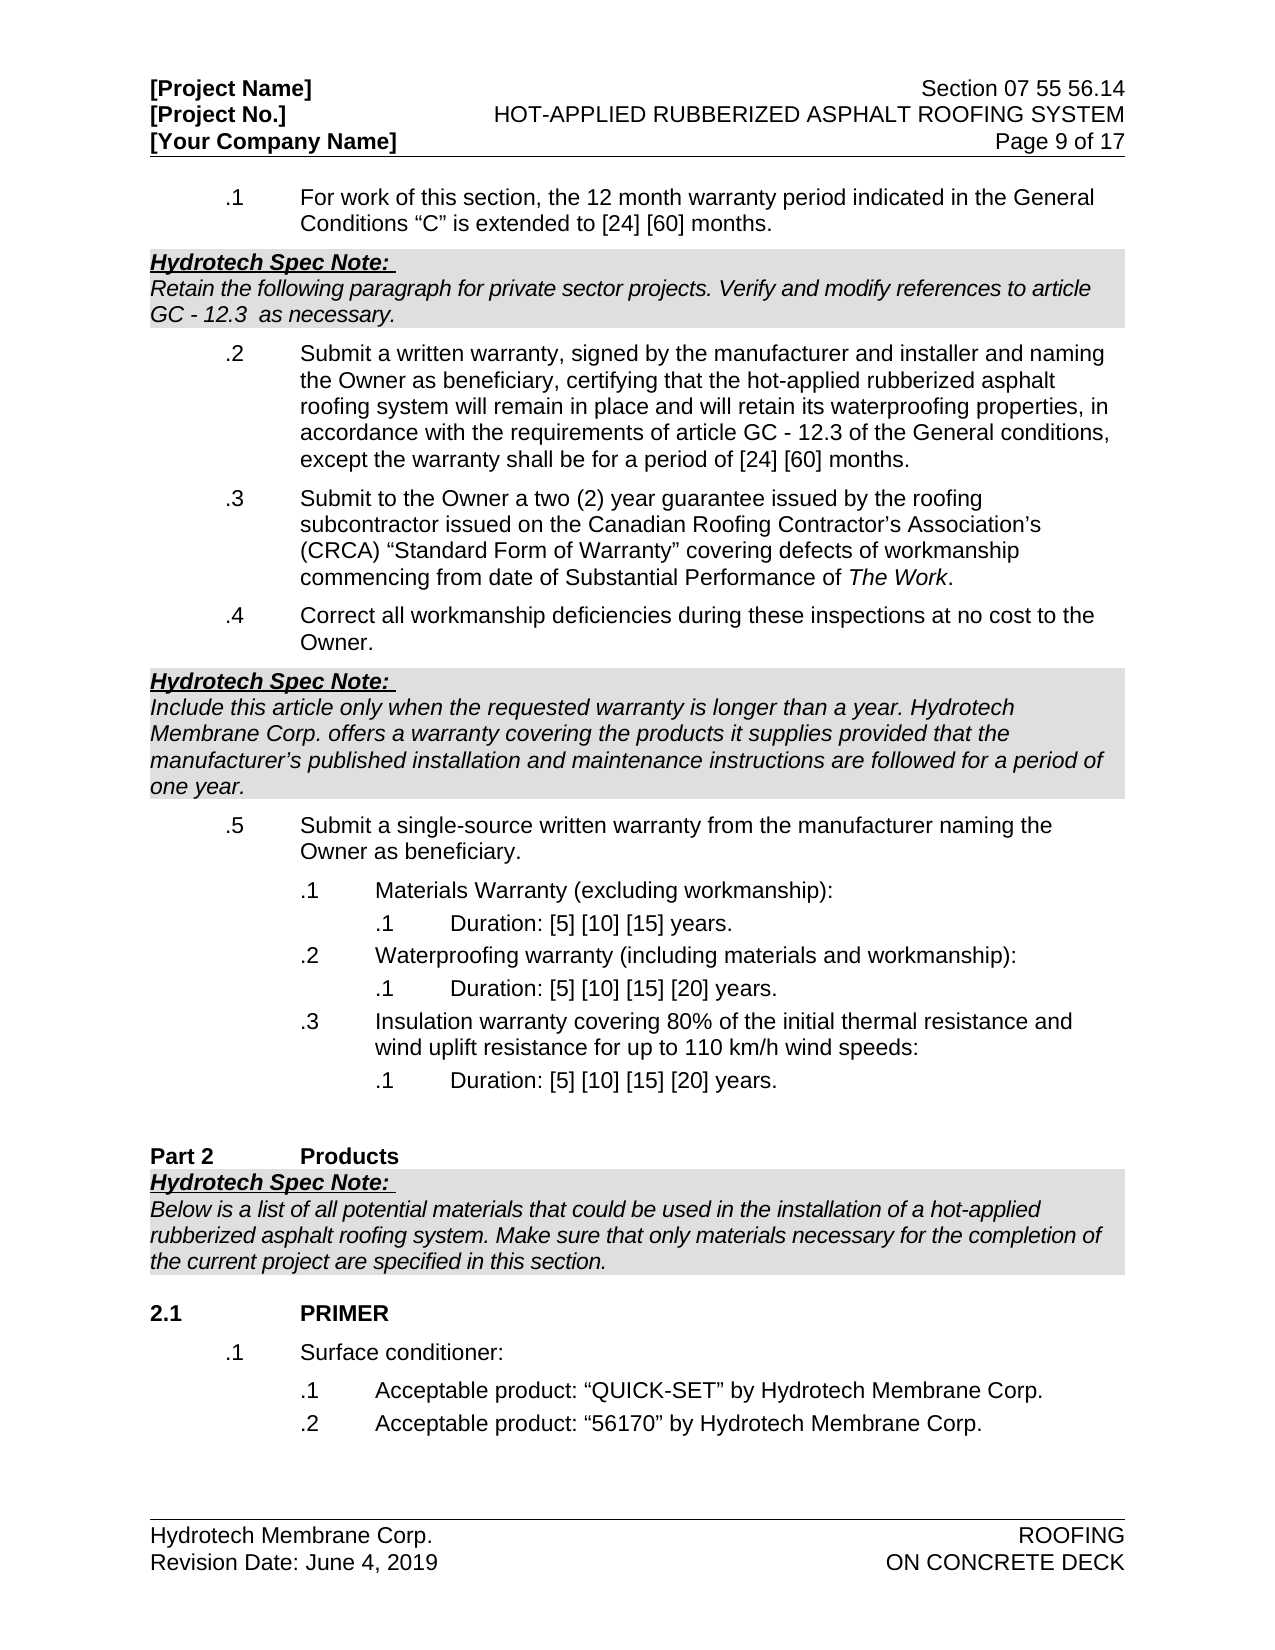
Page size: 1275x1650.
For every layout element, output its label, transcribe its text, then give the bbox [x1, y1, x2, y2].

text Hydrotech Spec Note: [150, 668, 1125, 694]
subtitle For work of this section, the 12 month warranty period indicated in the General Conditions “C” is extended to [24] [60] months. [225, 183, 1125, 236]
subtitle Duration: [5] [10] [15] years. [375, 910, 1125, 936]
subtitle Correct all workmanship deficiencies during these inspections at no cost to the Owner. [225, 602, 1125, 655]
subtitle Insulation warranty covering 80% of the initial thermal resistance and wind uplift resistance for up to 110 km/h wind speeds: [300, 1008, 1125, 1060]
subtitle PRIMER [150, 1300, 1125, 1326]
subtitle Acceptable product: “QUICK-SET” by Hydrotech Membrane Corp. [300, 1377, 1125, 1404]
text Retain the following paragraph for private sector projects. Verify and modify references to article GC - 12.3 as necessary. [150, 275, 1125, 328]
text Hydrotech Spec Note: [150, 1169, 1125, 1196]
subtitle Products [150, 1143, 1125, 1169]
subtitle Acceptable product: “56170” by Hydrotech Membrane Corp. [300, 1410, 1125, 1436]
text Hydrotech Spec Note: [150, 249, 1125, 275]
text Below is a list of all potential materials that could be used in the installation of a hot-applied rubberized asphalt roofing system. Make sure that only materials necessary for the completion of the current project are specified in this section. [150, 1196, 1125, 1275]
subtitle Waterproofing warranty (including materials and workmanship): [300, 942, 1125, 969]
subtitle Duration: [5] [10] [15] [20] years. [375, 1067, 1125, 1093]
subtitle Submit a written warranty, signed by the manufacturer and installer and naming the Owner as beneficiary, certifying that the hot-applied rubberized asphalt roofing system will remain in place and will retain its waterproofing properties, in accordance with the requirements of article GC - 12.3 of the General conditions, except the warranty shall be for a period of [24] [60] months. [225, 340, 1125, 472]
subtitle Surface conditioner: [225, 1338, 1125, 1365]
text Include this article only when the requested warranty is longer than a year. Hydrotech Membrane Corp. offers a warranty covering the products it supplies provided that the manufacturer’s published installation and maintenance instructions are followed for a period of one year. [150, 694, 1125, 799]
subtitle Materials Warranty (excluding workmanship): [300, 877, 1125, 903]
subtitle Duration: [5] [10] [15] [20] years. [375, 975, 1125, 1001]
subtitle Submit to the Owner a two (2) year guarantee issued by the roofing subcontractor issued on the Canadian Roofing Contractor’s Association’s (CRCA) “Standard Form of Warranty” covering defects of workmanship commencing from date of Substantial Performance of The Work. [225, 484, 1125, 590]
subtitle Submit a single-source written warranty from the manufacturer naming the Owner as beneficiary. [225, 812, 1125, 865]
